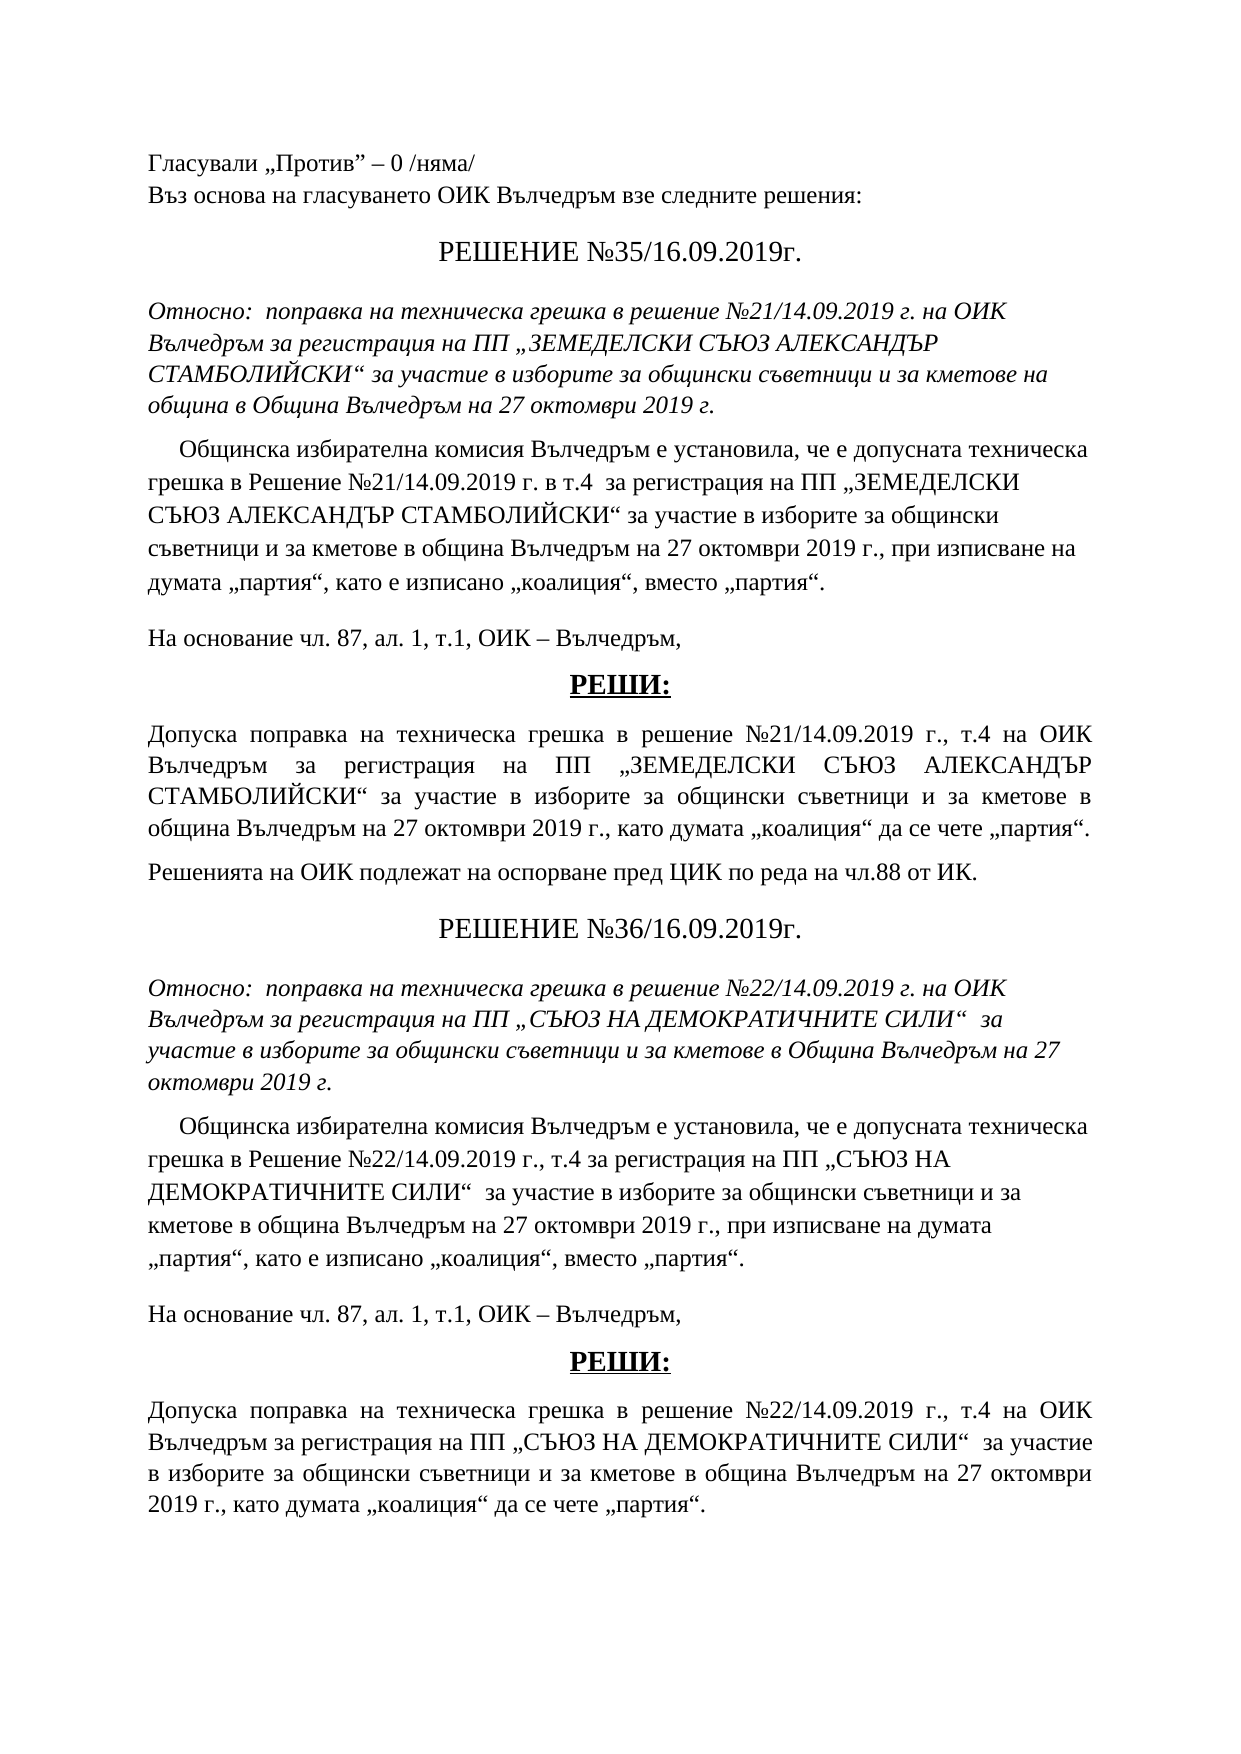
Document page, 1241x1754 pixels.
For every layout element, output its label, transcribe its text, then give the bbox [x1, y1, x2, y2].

text РЕШИ: [148, 1344, 1093, 1377]
text На основание чл. 87, ал. 1, т.1, ОИК – Вълчедръм, [148, 620, 1093, 652]
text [148, 148, 1093, 209]
text Допуска поправка на техническа грешка в решение №22/14.09.2019 г., т.4 на ОИК Вълчедръм за регистрация на ПП „СЪЮЗ НА ДЕМОКРАТИЧНИТЕ СИЛИ“ за участие в изборите за общински съветници и за кметове в община Вълчедръм на 27 октомври 2019 г., като думата „коалиция“ да се чете „партия“. [148, 1393, 1093, 1518]
text Относно: поправка на техническа грешка в решение №21/14.09.2019 г. на ОИК Вълчедръм за регистрация на ПП „ЗЕМЕДЕЛСКИ СЪЮЗ АЛЕКСАНДЪР СТАМБОЛИЙСКИ“ за участие в изборите за общински съветници и за кметове на община в Община Вълчедръм на 27 октомври 2019 г. [148, 294, 1093, 419]
text РЕШЕНИЕ №36/16.09.2019г. [148, 911, 1093, 944]
text Общинска избирателна комисия Вълчедръм е установила, че е допусната техническа грешка в Решение №21/14.09.2019 г. в т.4 за регистрация на ПП „ЗЕМЕДЕЛСКИ СЪЮЗ АЛЕКСАНДЪР СТАМБОЛИЙСКИ“ за участие в изборите за общински съветници и за кметове в община Вълчедръм на 27 октомври 2019 г., при изписване на думата „партия“, като е изписано „коалиция“, вместо „партия“. [148, 434, 1093, 595]
text РЕШЕНИЕ №35/16.09.2019г. [148, 234, 1093, 268]
text Допуска поправка на техническа грешка в решение №21/14.09.2019 г., т.4 на ОИК Вълчедръм за регистрация на ПП „ЗЕМЕДЕЛСКИ СЪЮЗ АЛЕКСАНДЪР СТАМБОЛИЙСКИ“ за участие в изборите за общински съветници и за кметове в община Вълчедръм на 27 октомври 2019 г., като думата „коалиция“ да се чете „партия“. [148, 716, 1093, 841]
text Решенията на ОИК подлежат на оспорване пред ЦИК по реда на чл.88 от ИК. [148, 857, 1093, 886]
text РЕШИ: [148, 667, 1093, 701]
text Общинска избирателна комисия Вълчедръм е установила, че е допусната техническа грешка в Решение №22/14.09.2019 г., т.4 за регистрация на ПП „СЪЮЗ НА ДЕМОКРАТИЧНИТЕ СИЛИ“ за участие в изборите за общински съветници и за кметове в община Вълчедръм на 27 октомври 2019 г., при изписване на думата „партия“, като е изписано „коалиция“, вместо „партия“. [148, 1111, 1093, 1272]
text Относно: поправка на техническа грешка в решение №22/14.09.2019 г. на ОИК Вълчедръм за регистрация на ПП „СЪЮЗ НА ДЕМОКРАТИЧНИТЕ СИЛИ“ за участие в изборите за общински съветници и за кметове в Община Вълчедръм на 27 октомври 2019 г. [148, 970, 1093, 1095]
text На основание чл. 87, ал. 1, т.1, ОИК – Вълчедръм, [148, 1297, 1093, 1328]
